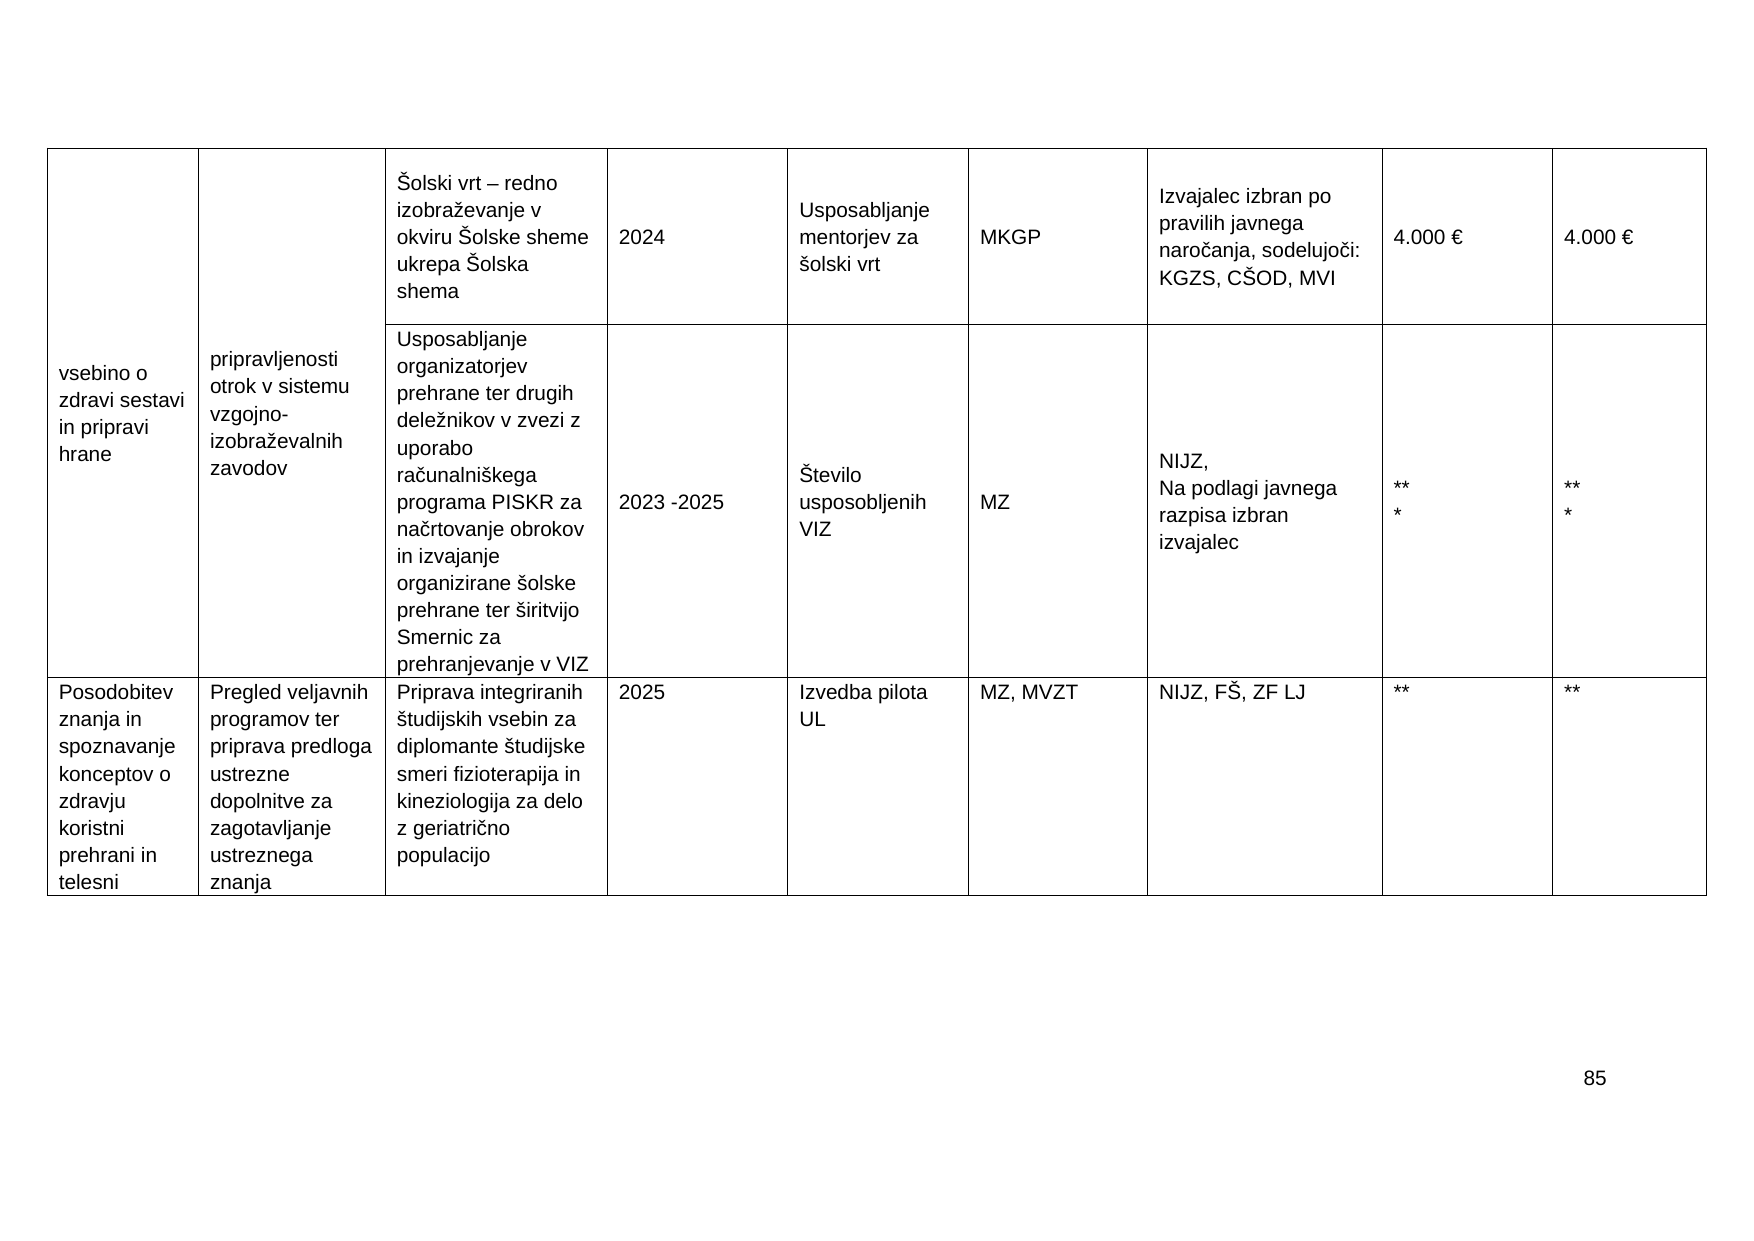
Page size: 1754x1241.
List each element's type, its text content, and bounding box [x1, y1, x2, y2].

table_cell MZ, MVZT [969, 678, 1147, 895]
table_cell ** * [1383, 325, 1552, 677]
table_cell ** [1553, 678, 1706, 895]
table_cell Usposabljanje organizatorjev prehrane ter drugih deležnikov v zvezi z uporabo računalniškega programa PISKR za načrtovanje obrokov in izvajanje organizirane šolske prehrane ter širitvijo Smernic za prehranjevanje v VIZ [386, 325, 607, 677]
table_cell Usposabljanje mentorjev za šolski vrt [788, 149, 968, 324]
table_cell 4.000 € [1553, 149, 1706, 324]
table_cell NIJZ, Na podlagi javnega razpisa izbran izvajalec [1148, 325, 1382, 677]
table_cell 4.000 € [1383, 149, 1552, 324]
table_cell Šolski vrt – redno izobraževanje v okviru Šolske sheme ukrepa Šolska shema [386, 149, 607, 324]
table_cell MZ [969, 325, 1147, 677]
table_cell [199, 149, 385, 677]
table_cell ** * [1553, 325, 1706, 677]
table_cell Izvajalec izbran po pravilih javnega naročanja, sodelujoči: KGZS, CŠOD, MVI [1148, 149, 1382, 324]
table_cell 2024 [608, 149, 787, 324]
table_cell Izvedba pilota UL [788, 678, 968, 895]
table_cell ** [1383, 678, 1552, 895]
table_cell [48, 149, 198, 677]
table_cell 2023 -2025 [608, 325, 787, 677]
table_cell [48, 678, 198, 895]
table_cell Pregled veljavnih programov ter priprava predloga ustrezne dopolnitve za zagotavljanje ustreznega znanja [199, 678, 385, 895]
table_cell 2025 [608, 678, 787, 895]
table_cell Število usposobljenih VIZ [788, 325, 968, 677]
table_cell Priprava integriranih študijskih vsebin za diplomante študijske smeri fizioterapija in kineziologija za delo z geriatrično populacijo [386, 678, 607, 895]
table_cell MKGP [969, 149, 1147, 324]
table_cell NIJZ, FŠ, ZF LJ [1148, 678, 1382, 895]
